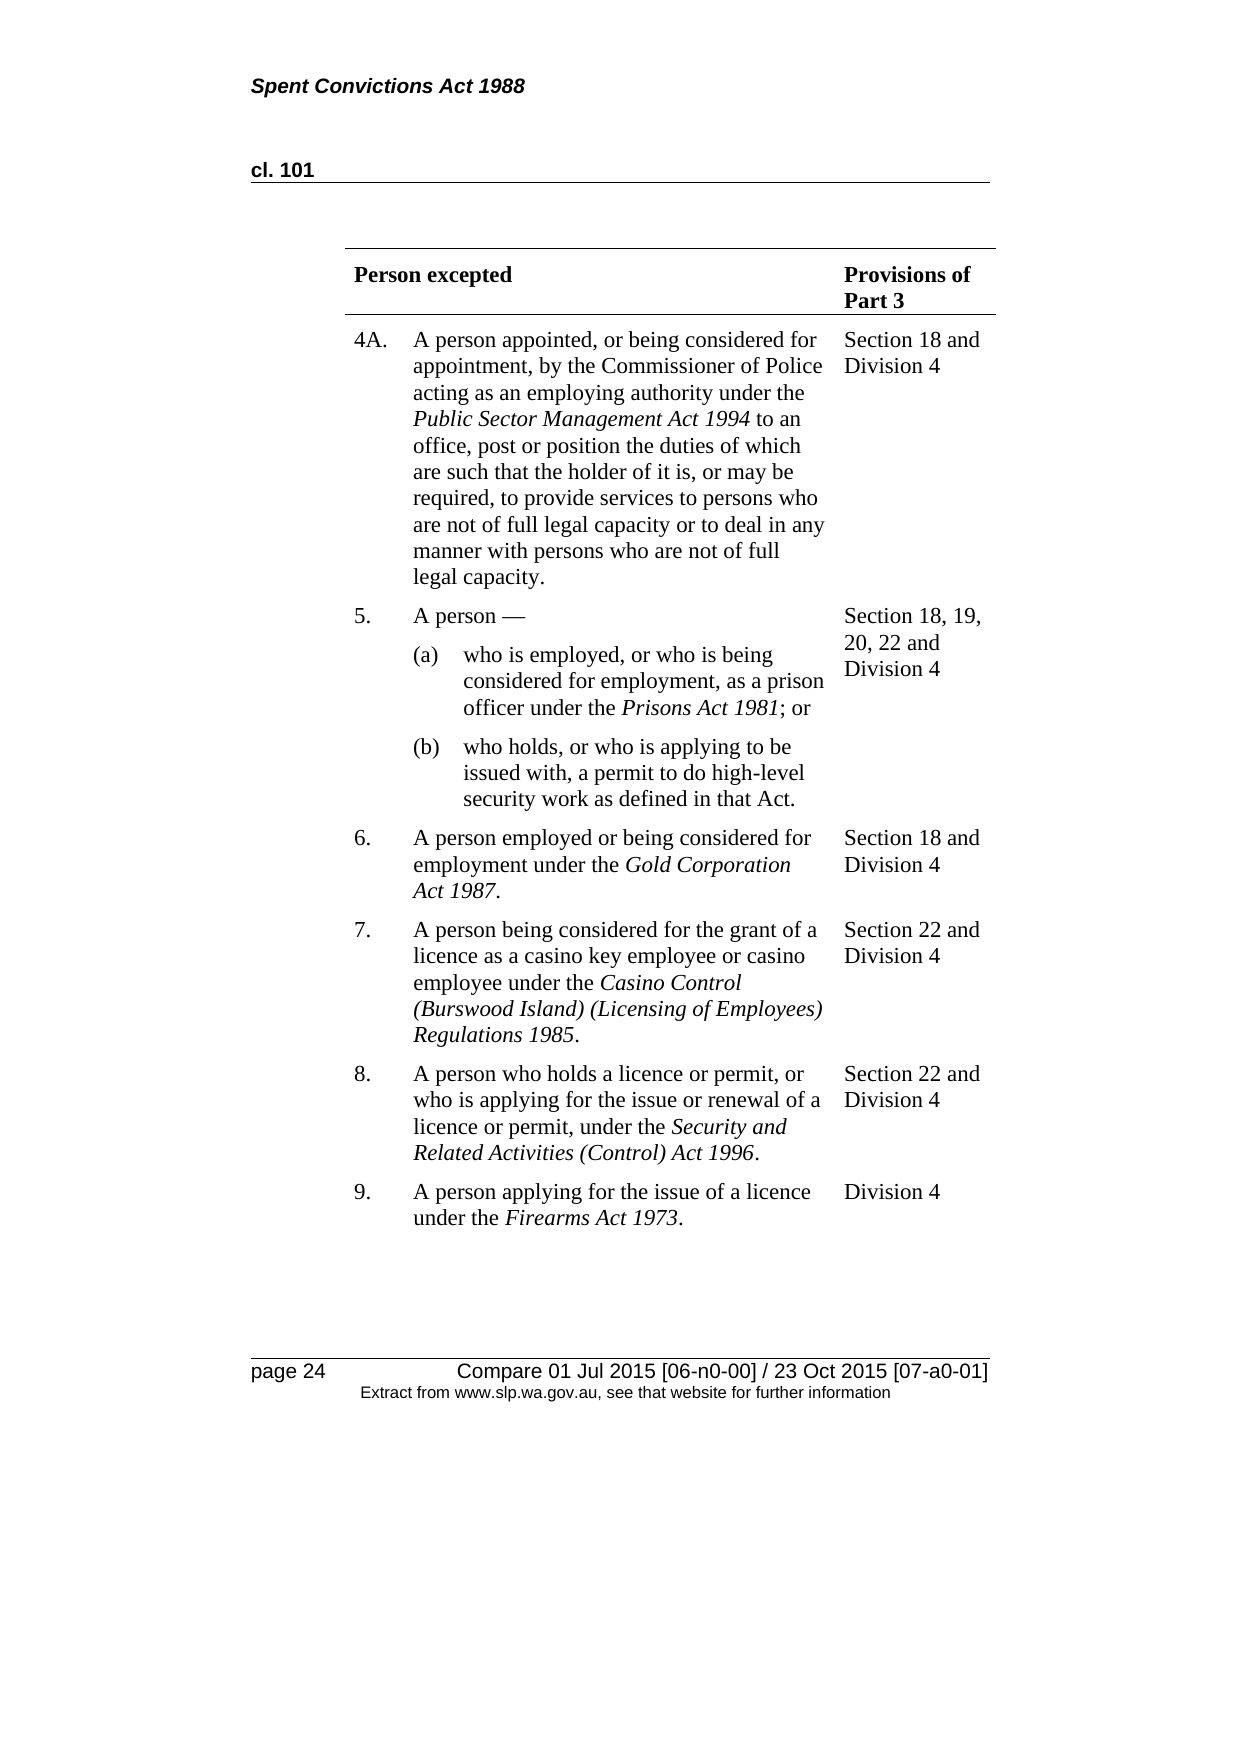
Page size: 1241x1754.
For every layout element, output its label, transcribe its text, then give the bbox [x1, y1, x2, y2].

table_cell 5. A person — (a) who is employed, or who is being considered for employment, as a prison officer under the Prisons Act 1981; or (b) who holds, or who is applying to be issued with, a permit to do high-level security work as defined in that Act. [345, 590, 835, 812]
table_cell Section 18 and Division 4 [835, 315, 996, 590]
table_header Person excepted [345, 249, 835, 314]
table_cell 9. A person applying for the issue of a licence under the Firearms Act 1973. [345, 1166, 835, 1231]
table_cell 6. A person employed or being considered for employment under the Gold Corporation Act 1987. [345, 812, 835, 903]
table_cell Section 18, 19, 20, 22 and Division 4 [835, 590, 996, 812]
table_cell Section 22 and Division 4 [835, 1048, 996, 1166]
table_cell 7. A person being considered for the grant of a licence as a casino key employee or casino employee under the Casino Control () (Licensing of Employees) Regulations 1985. [345, 903, 835, 1048]
table_cell Section 18 and Division 4 [835, 812, 996, 903]
table_cell 8. A person who holds a licence or permit, or who is applying for the issue or renewal of a licence or permit, under the Security and Related Activities (Control) Act 1996. [345, 1048, 835, 1166]
table_header Provisions of Part 3 [835, 249, 996, 314]
table_cell 4A. A person appointed, or being considered for appointment, by the Commissioner of Police acting as an employing authority under the Public Sector Management Act 1994 to an office, post or position the duties of which are such that the holder of it is, or may be required, to provide services to persons who are not of full legal capacity or to deal in any manner with persons who are not of full legal capacity. [345, 315, 835, 590]
table_cell Division 4 [835, 1166, 996, 1231]
table_cell Section 22 and Division 4 [835, 903, 996, 1048]
